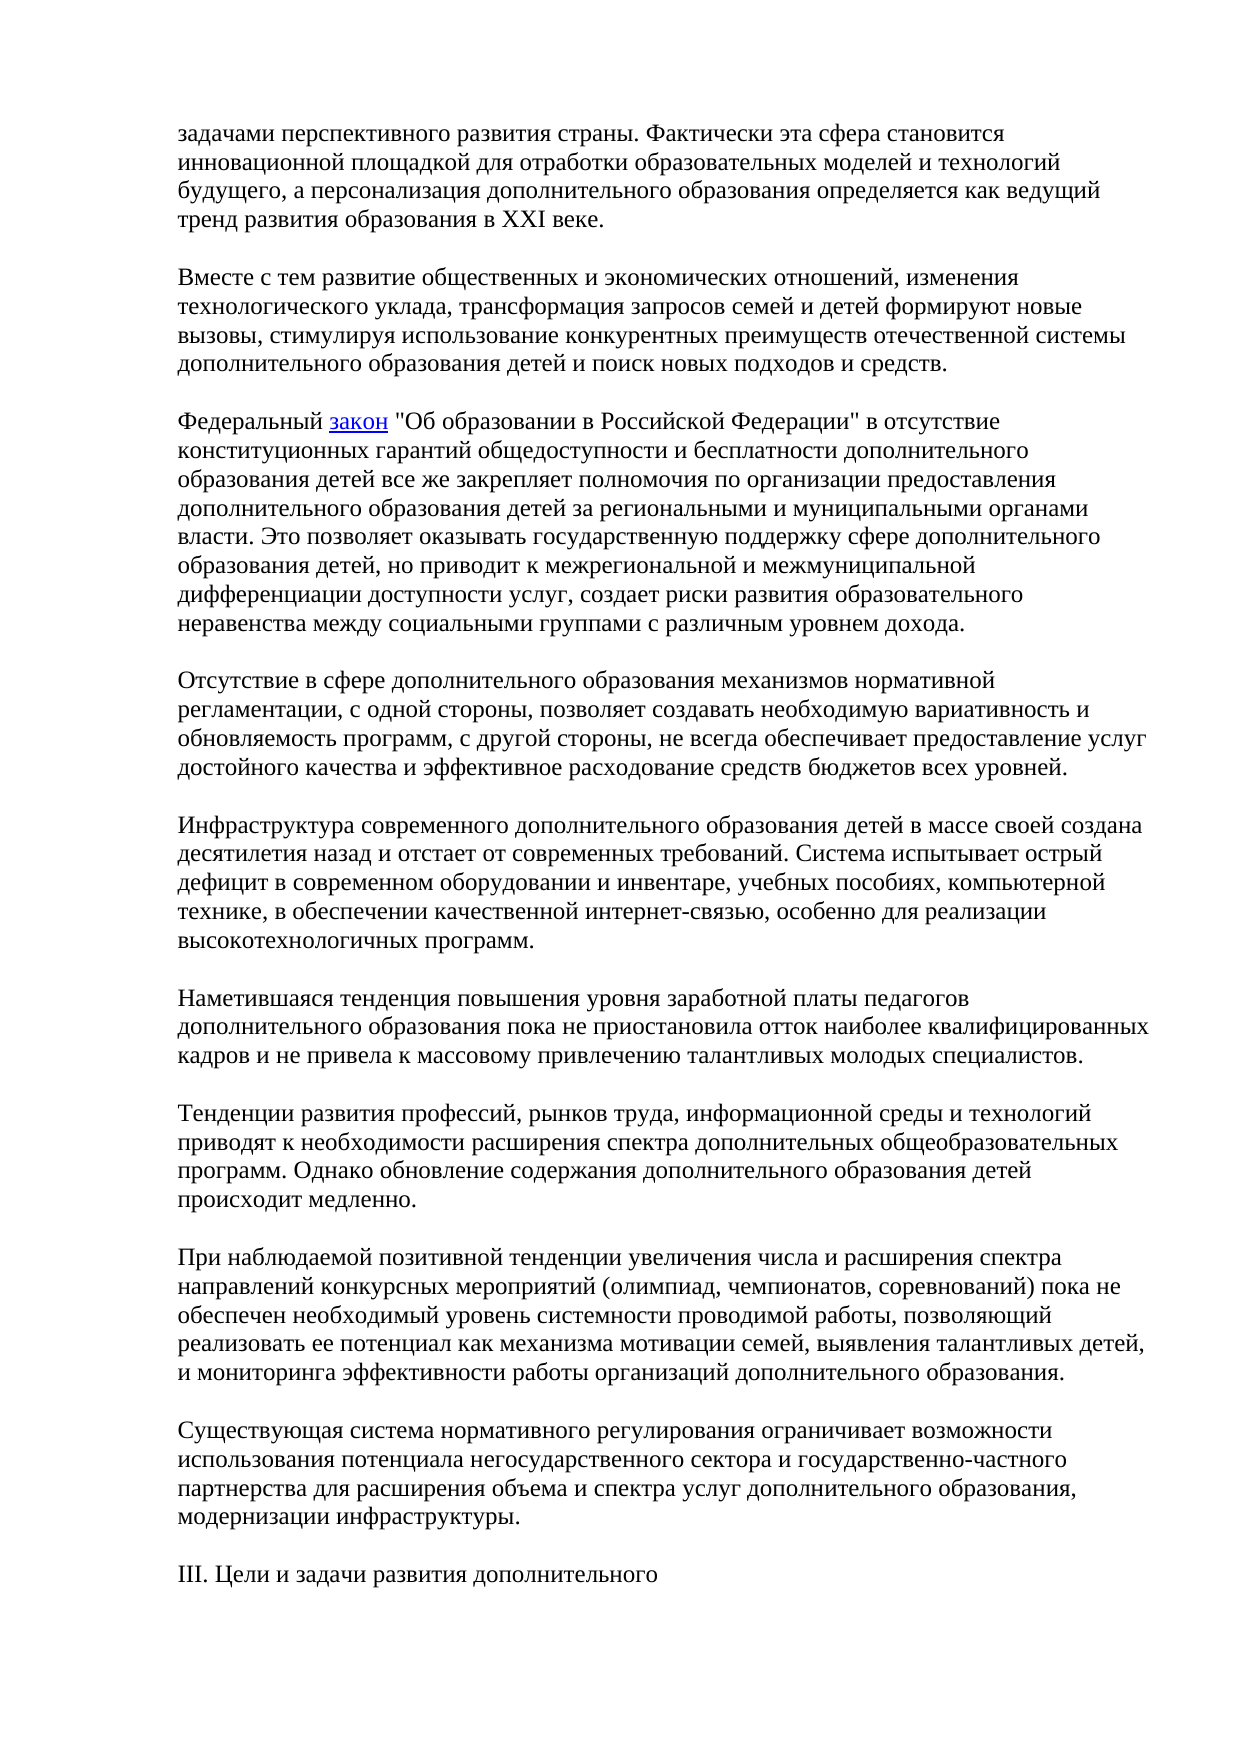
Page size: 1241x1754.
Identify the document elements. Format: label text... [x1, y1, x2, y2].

text Существующая система нормативного регулирования ограничивает возможности использования потенциала негосударственного сектора и государственно-частного партнерства для расширения объема и спектра услуг дополнительного образования, модернизации инфраструктуры. [177, 1415, 1152, 1530]
text При наблюдаемой позитивной тенденции увеличения числа и расширения спектра направлений конкурсных мероприятий (олимпиад, чемпионатов, соревнований) пока не обеспечен необходимый уровень системности проводимой работы, позволяющий реализовать ее потенциал как механизма мотивации семей, выявления талантливых детей, и мониторинга эффективности работы организаций дополнительного образования. [177, 1242, 1152, 1386]
text Отсутствие в сфере дополнительного образования механизмов нормативной регламентации, с одной стороны, позволяет создавать необходимую вариативность и обновляемость программ, с другой стороны, не всегда обеспечивает предоставление услуг достойного качества и эффективное расходование средств бюджетов всех уровней. [177, 666, 1152, 781]
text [177, 118, 1152, 233]
text III. Цели и задачи развития дополнительного [177, 1559, 1152, 1588]
text Федеральный закон "Об образовании в Российской Федерации" в отсутствие конституционных гарантий общедоступности и бесплатности дополнительного образования детей все же закрепляет полномочия по организации предоставления дополнительного образования детей за региональными и муниципальными органами власти. Это позволяет оказывать государственную поддержку сфере дополнительного образования детей, но приводит к межрегиональной и межмуниципальной дифференциации доступности услуг, создает риски развития образовательного неравенства между социальными группами с различным уровнем дохода. [177, 406, 1152, 636]
text Инфраструктура современного дополнительного образования детей в массе своей создана десятилетия назад и отстает от современных требований. Система испытывает острый дефицит в современном оборудовании и инвентаре, учебных пособиях, компьютерной технике, в обеспечении качественной интернет-связью, особенно для реализации высокотехнологичных программ. [177, 810, 1152, 953]
text Тенденции развития профессий, рынков труда, информационной среды и технологий приводят к необходимости расширения спектра дополнительных общеобразовательных программ. Однако обновление содержания дополнительного образования детей происходит медленно. [177, 1098, 1152, 1213]
text Наметившаяся тенденция повышения уровня заработной платы педагогов дополнительного образования пока не приостановила отток наиболее квалифицированных кадров и не привела к массовому привлечению талантливых молодых специалистов. [177, 983, 1152, 1069]
text Вместе с тем развитие общественных и экономических отношений, изменения технологического уклада, трансформация запросов семей и детей формируют новые вызовы, стимулируя использование конкурентных преимуществ отечественной системы дополнительного образования детей и поиск новых подходов и средств. [177, 262, 1152, 377]
